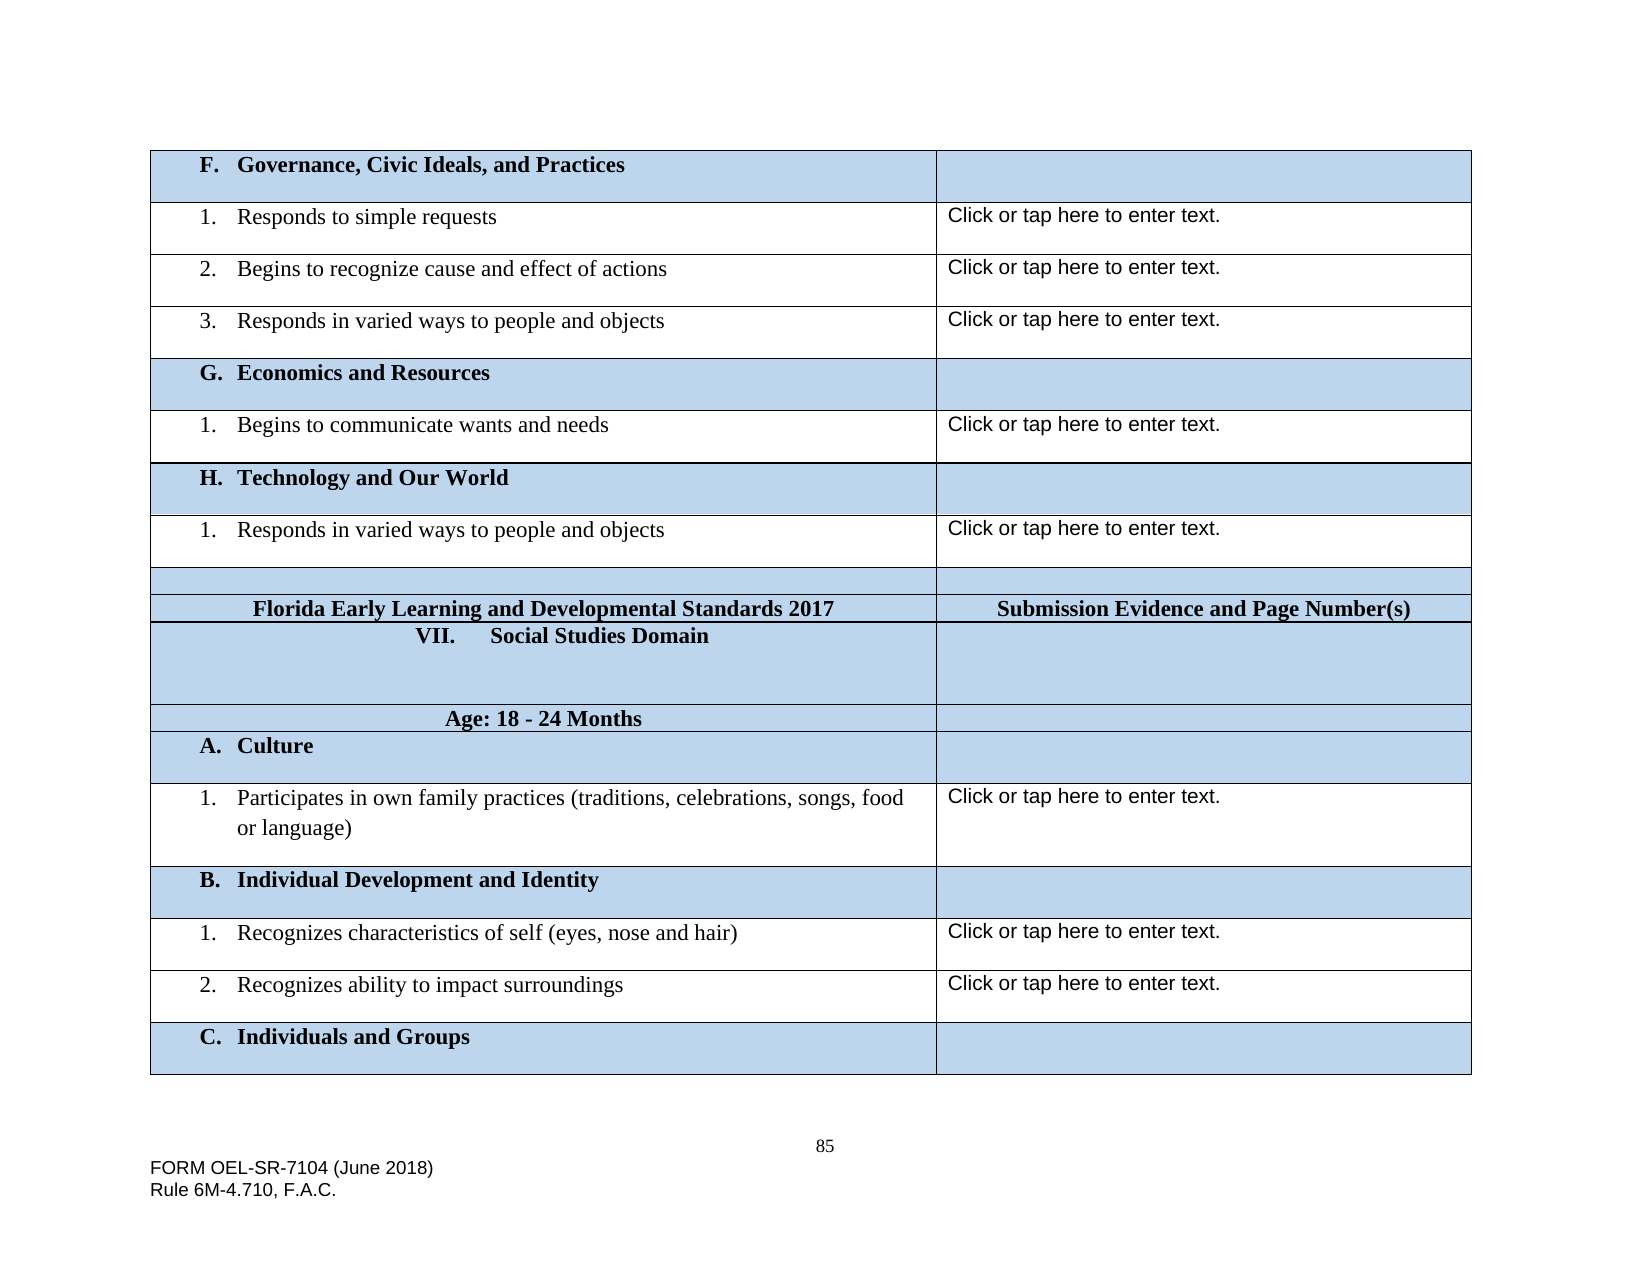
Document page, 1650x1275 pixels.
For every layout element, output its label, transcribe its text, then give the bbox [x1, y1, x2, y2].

table_cell Begins to recognize cause and effect of actions [151, 255, 936, 306]
table_cell Culture [151, 732, 936, 783]
table_cell [937, 1023, 1471, 1074]
table_cell [937, 705, 1471, 731]
table_cell [937, 568, 1471, 594]
table_cell Responds in varied ways to people and objects [151, 516, 936, 567]
table_cell Responds to simple requests [151, 203, 936, 254]
table_cell Age: 18 - 24 Months [151, 705, 936, 731]
table_cell Recognizes ability to impact surroundings [151, 971, 936, 1022]
table_cell [937, 867, 1471, 918]
table_cell Individual Development and Identity [151, 867, 936, 918]
table_cell [937, 359, 1471, 410]
table_cell Governance, Civic Ideals, and Practices [151, 151, 936, 202]
table_cell Social Studies Domain [151, 623, 936, 704]
table_cell [937, 623, 1471, 704]
table_cell Begins to communicate wants and needs [151, 411, 936, 462]
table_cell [151, 307, 936, 358]
table_cell Participates in own family practices (traditions, celebrations, songs, food or language) [151, 784, 936, 866]
table_cell Florida Early Learning and Developmental Standards 2017 [151, 595, 936, 621]
table_cell Economics and Resources [151, 359, 936, 410]
table_cell Recognizes characteristics of self (eyes, nose and hair) [151, 919, 936, 970]
table_cell [937, 151, 1471, 202]
table_cell Technology and Our World [151, 464, 936, 514]
table_cell [937, 732, 1471, 783]
table_cell [937, 464, 1471, 514]
table_cell [151, 568, 936, 594]
table_cell Individuals and Groups [151, 1023, 936, 1074]
table_cell Submission Evidence and Page Number(s) [937, 595, 1471, 621]
